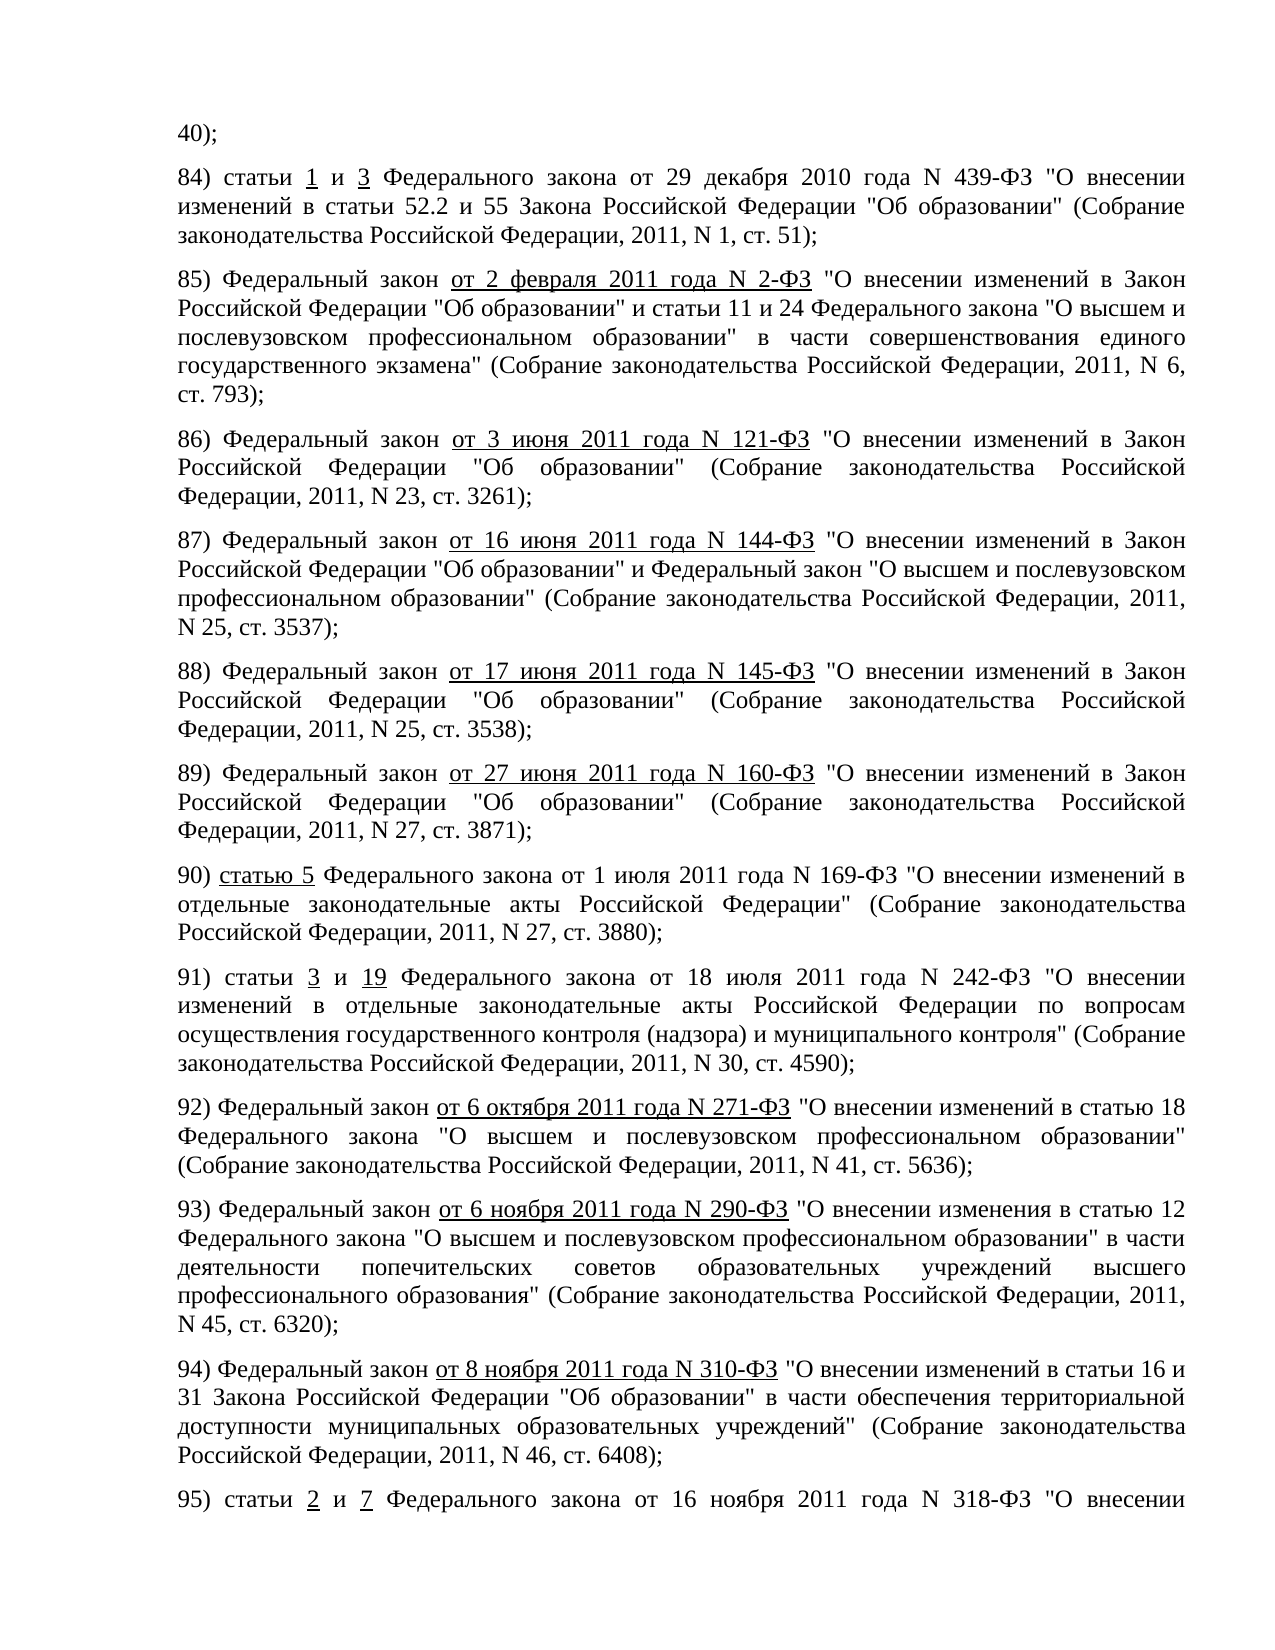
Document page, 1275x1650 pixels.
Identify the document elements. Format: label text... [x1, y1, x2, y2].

text 87) Федеральный закон от 16 июня 2011 года N 144-ФЗ "О внесении изменений в Закон Российской Федерации "Об образовании" и Федеральный закон "О высшем и послевузовском профессиональном образовании" (Собрание законодательства Российской Федерации, 2011, N 25, ст. 3537); [177, 526, 1186, 641]
text 84) статьи 1 и 3 Федерального закона от 29 декабря 2010 года N 439-ФЗ "О внесении изменений в статьи 52.2 и 55 Закона Российской Федерации "Об образовании" (Собрание законодательства Российской Федерации, 2011, N 1, ст. 51); [177, 162, 1186, 249]
text 86) Федеральный закон от 3 июня 2011 года N 121-ФЗ "О внесении изменений в Закон Российской Федерации "Об образовании" (Собрание законодательства Российской Федерации, 2011, N 23, ст. 3261); [177, 424, 1186, 510]
text 89) Федеральный закон от 27 июня 2011 года N 160-ФЗ "О внесении изменений в Закон Российской Федерации "Об образовании" (Собрание законодательства Российской Федерации, 2011, N 27, ст. 3871); [177, 758, 1186, 844]
text 90) статью 5 Федерального закона от 1 июля 2011 года N 169-ФЗ "О внесении изменений в отдельные законодательные акты Российской Федерации" (Собрание законодательства Российской Федерации, 2011, N 27, ст. 3880); [177, 860, 1186, 946]
text 93) Федеральный закон от 6 ноября 2011 года N 290-ФЗ "О внесении изменения в статью 12 Федерального закона "О высшем и послевузовском профессиональном образовании" в части деятельности попечительских советов образовательных учреждений высшего профессионального образования" (Собрание законодательства Российской Федерации, 2011, N 45, ст. 6320); [177, 1194, 1186, 1338]
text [177, 118, 1186, 147]
text 85) Федеральный закон от 2 февраля 2011 года N 2-ФЗ "О внесении изменений в Закон Российской Федерации "Об образовании" и статьи 11 и 24 Федерального закона "О высшем и послевузовском профессиональном образовании" в части совершенствования единого государственного экзамена" (Собрание законодательства Российской Федерации, 2011, N 6, ст. 793); [177, 264, 1186, 408]
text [177, 1484, 1186, 1513]
text 92) Федеральный закон от 6 октября 2011 года N 271-ФЗ "О внесении изменений в статью 18 Федерального закона "О высшем и послевузовском профессиональном образовании" (Собрание законодательства Российской Федерации, 2011, N 41, ст. 5636); [177, 1092, 1186, 1179]
text 94) Федеральный закон от 8 ноября 2011 года N 310-ФЗ "О внесении изменений в статьи 16 и 31 Закона Российской Федерации "Об образовании" в части обеспечения территориальной доступности муниципальных образовательных учреждений" (Собрание законодательства Российской Федерации, 2011, N 46, ст. 6408); [177, 1354, 1186, 1469]
text 88) Федеральный закон от 17 июня 2011 года N 145-ФЗ "О внесении изменений в Закон Российской Федерации "Об образовании" (Собрание законодательства Российской Федерации, 2011, N 25, ст. 3538); [177, 656, 1186, 742]
text 91) статьи 3 и 19 Федерального закона от 18 июля 2011 года N 242-ФЗ "О внесении изменений в отдельные законодательные акты Российской Федерации по вопросам осуществления государственного контроля (надзора) и муниципального контроля" (Собрание законодательства Российской Федерации, 2011, N 30, ст. 4590); [177, 962, 1186, 1077]
